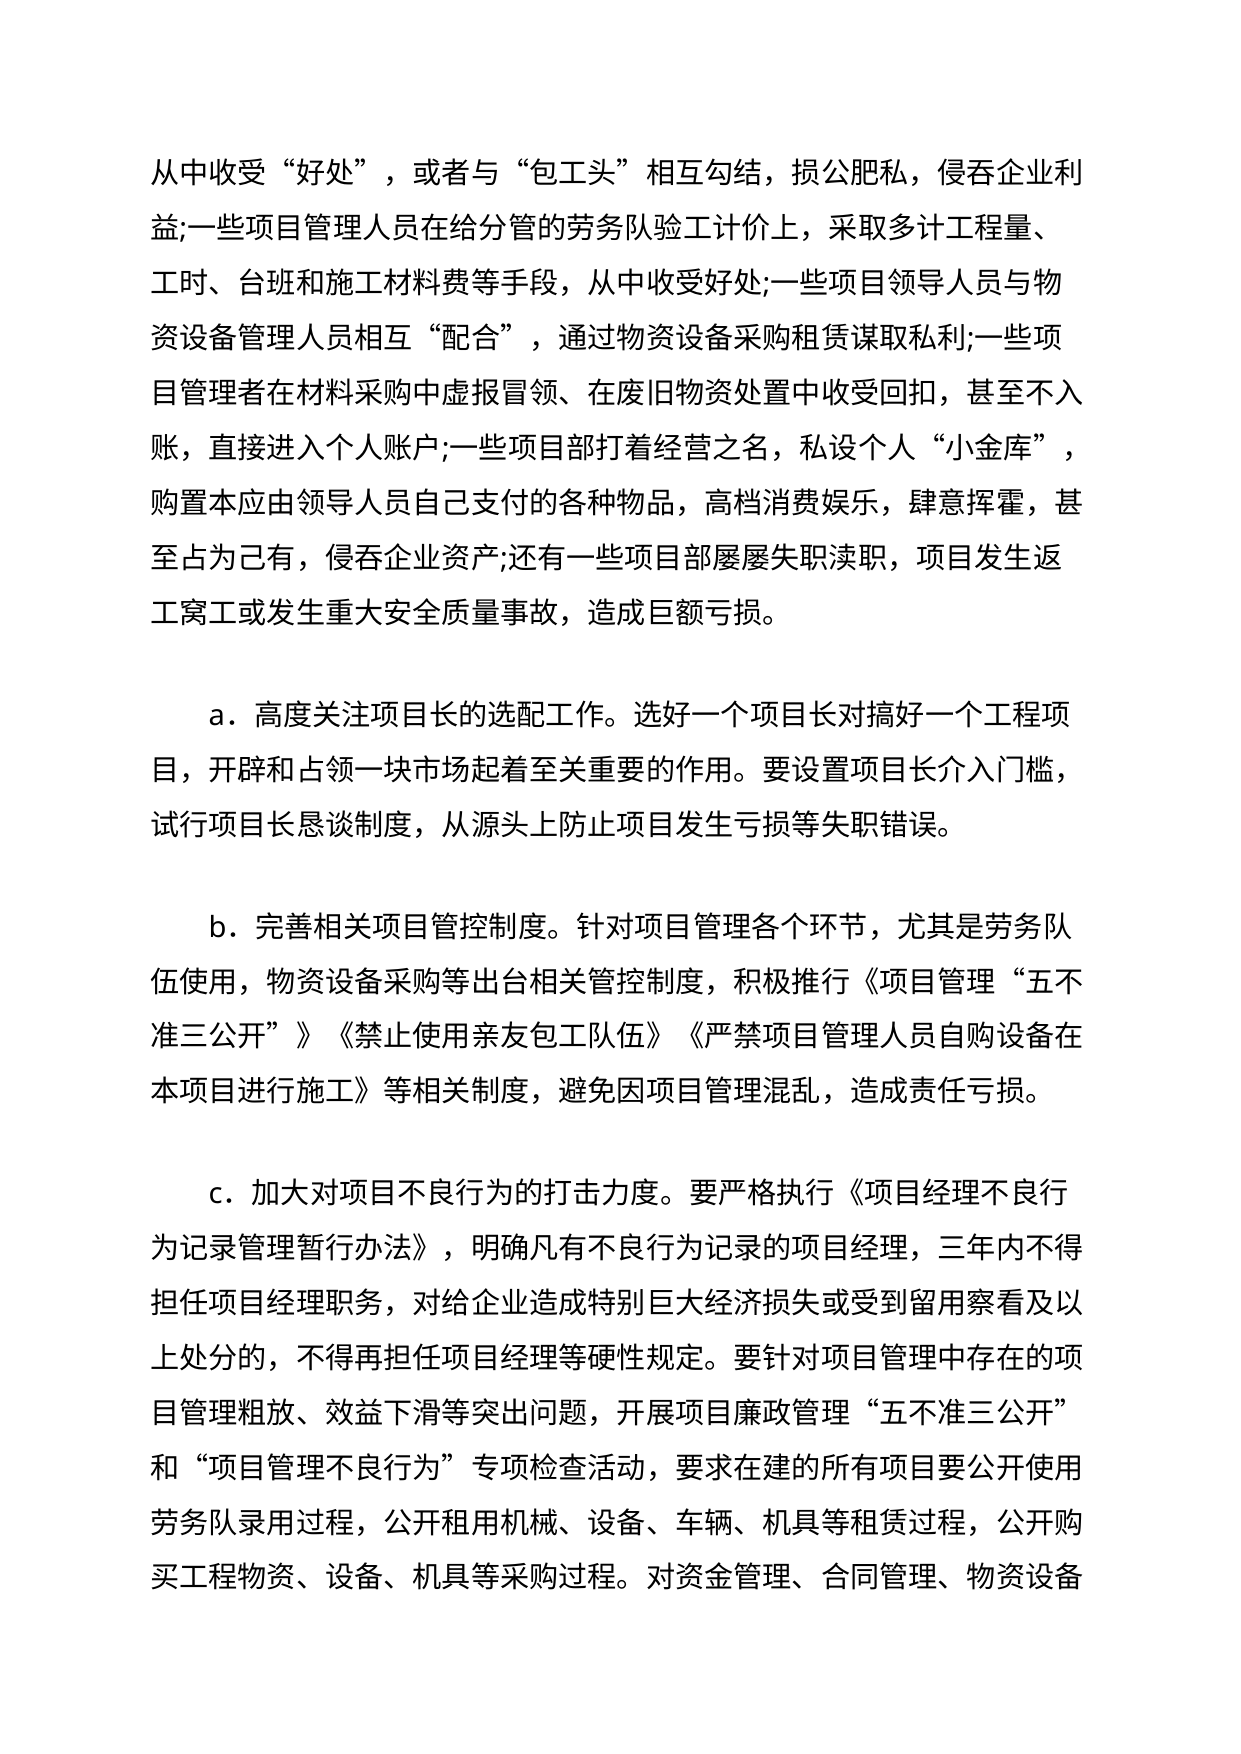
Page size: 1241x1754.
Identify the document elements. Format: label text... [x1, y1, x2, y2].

text b．完善相关项目管控制度。针对项目管理各个环节，尤其是劳务队伍使用，物资设备采购等出台相关管控制度，积极推行《项目管理“五不准三公开”》《禁止使用亲友包工队伍》《严禁项目管理人员自购设备在本项目进行施工》等相关制度，避免因项目管理混乱，造成责任亏损。 [150, 903, 1090, 1110]
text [150, 150, 1090, 632]
text a．高度关注项目长的选配工作。选好一个项目长对搞好一个工程项目，开辟和占领一块市场起着至关重要的作用。要设置项目长介入门槛，试行项目长恳谈制度，从源头上防止项目发生亏损等失职错误。 [150, 691, 1090, 844]
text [150, 1170, 1090, 1596]
